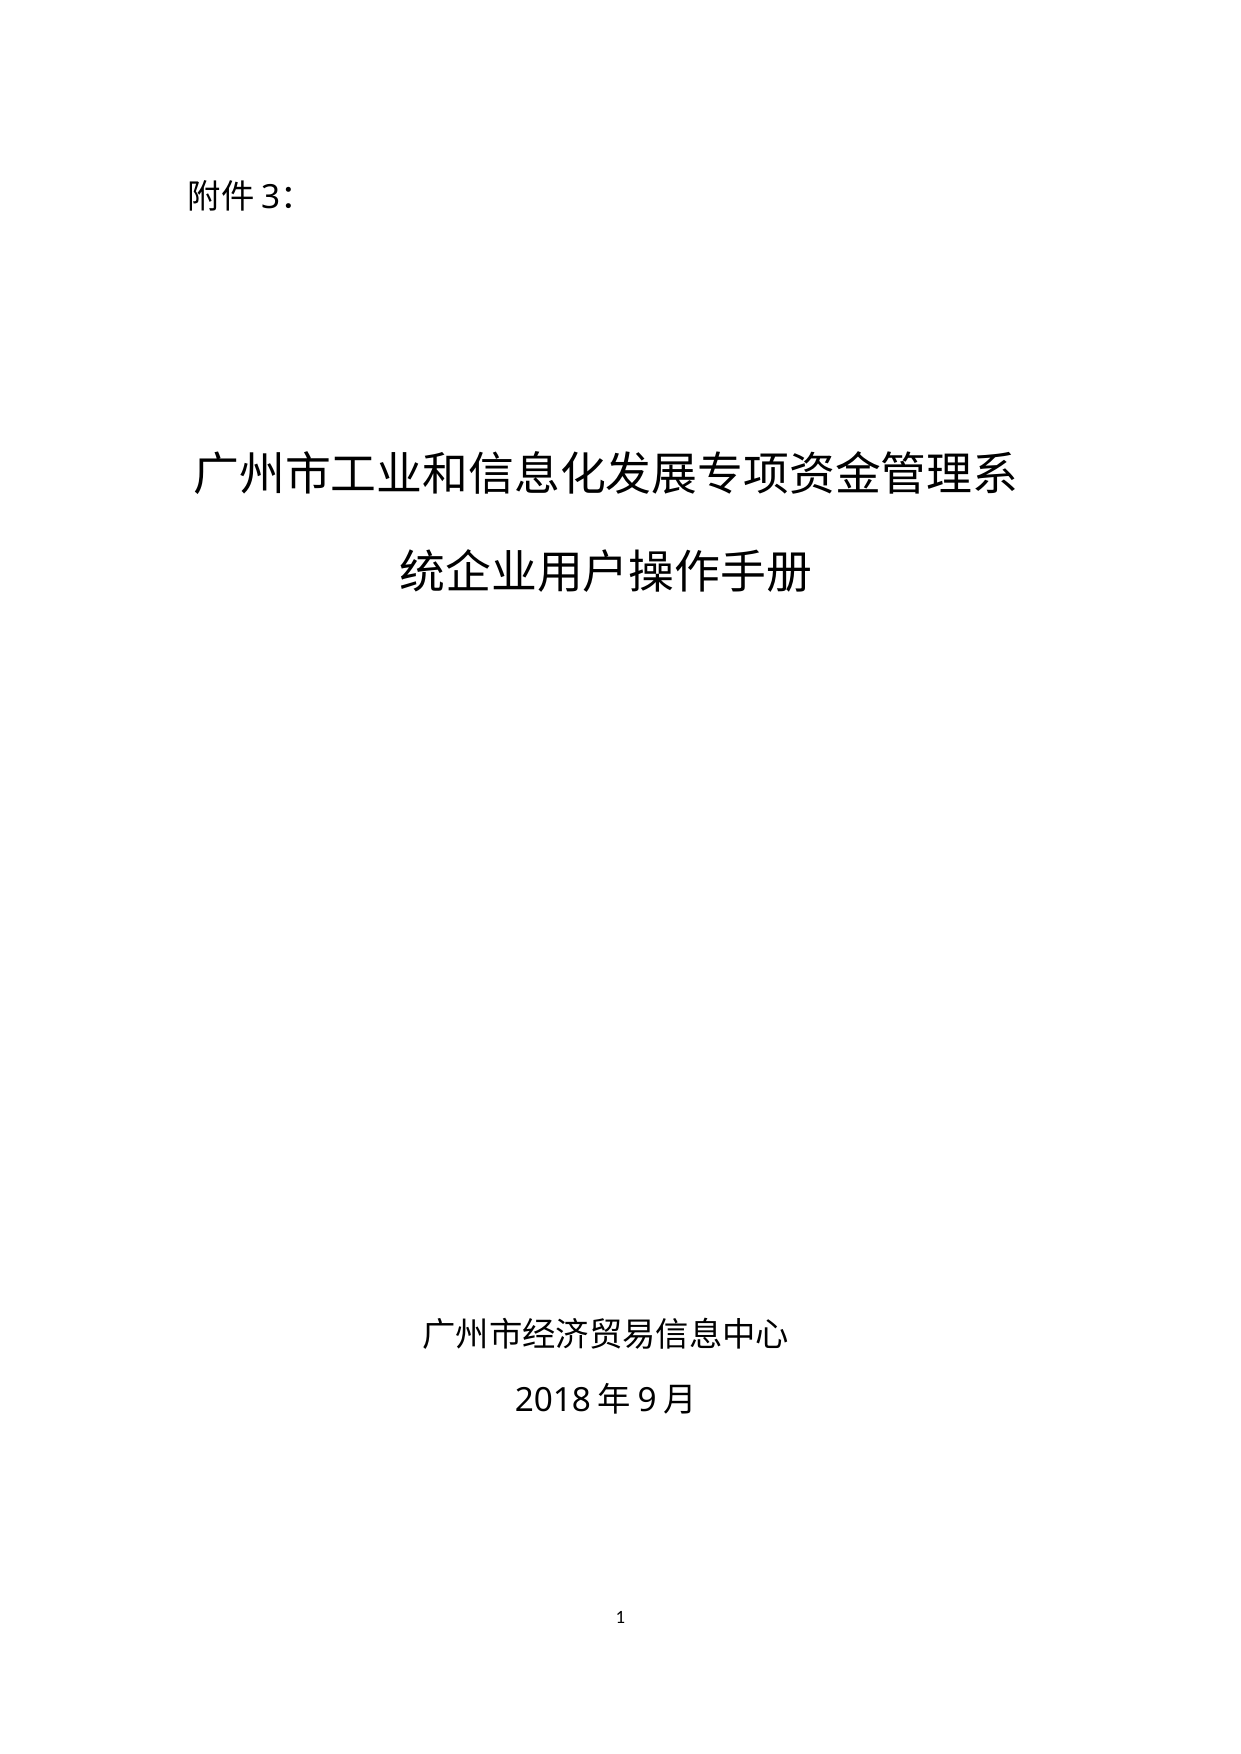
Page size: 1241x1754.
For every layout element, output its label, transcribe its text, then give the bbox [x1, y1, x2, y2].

text 附件3： [187, 162, 1023, 227]
text 广州市经济贸易信息中心 [187, 1299, 1023, 1364]
text 广州市工业和信息化发展专项资金管理系统企业用户操作手册 [187, 422, 1023, 617]
text 2018年9月 [187, 1364, 1023, 1429]
